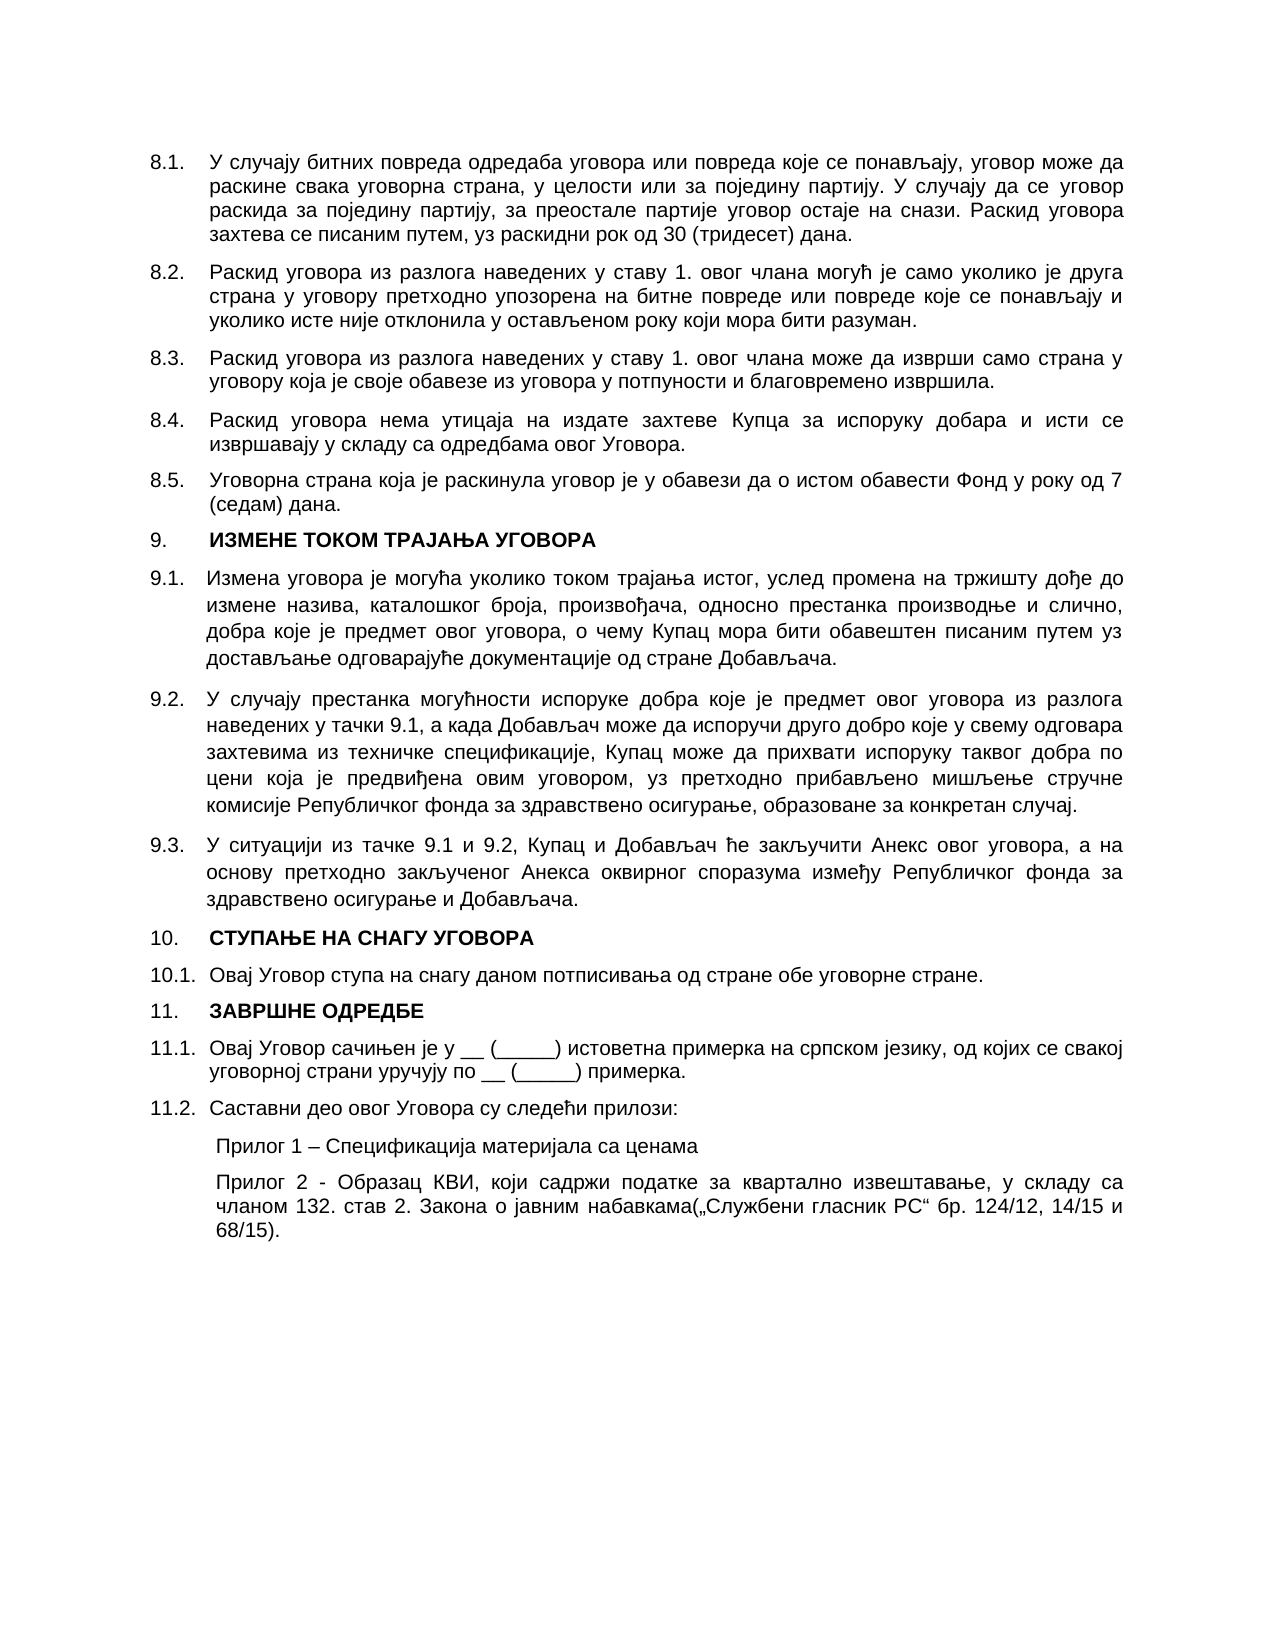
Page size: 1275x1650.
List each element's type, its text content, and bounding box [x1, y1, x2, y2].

text Прилог 1 – Спецификација материјала са ценама [216, 1134, 1124, 1158]
list ЗАВРШНЕ ОДРЕДБЕ [150, 1001, 1124, 1023]
list СТУПАЊЕ НА СНАГУ УГОВОРА [150, 927, 1124, 950]
list ИЗМЕНЕ ТОКОМ ТРАЈАЊА УГОВОРА [150, 529, 1124, 552]
list Уговорна страна која је раскинула уговор је у обавези да о истом обавести Фонд у року од 7 (седам) дана. [150, 470, 1124, 515]
list У случају престанка могућности испоруке добра које је предмет овог уговора из разлога наведених у тачки 9.1, а када Добављач може да испоручи друго добро које у свему одговара захтевима из техничке спецификације, Купац може да прихвати испоруку таквог добра по цени која је предвиђена овим уговором, уз претходно прибављено мишљење стручне комисије Републичког фонда за здравствено осигурање, образоване за конкретан случај. [150, 686, 1124, 817]
text Прилог 2 - Образац КВИ, који садржи податке за квартално извештавање, у складу са чланом 132. став 2. Закона о јавним набавкама(„Службени гласник РС“ бр. 124/12, 14/15 и 68/15). [216, 1170, 1124, 1242]
list Раскид уговора из разлога наведених у ставу 1. овог члана може да изврши само страна у уговору која је своје обавезе из уговора у потпуности и благовремено извршила. [150, 346, 1124, 394]
list У ситуацији из тачке 9.1 и 9.2, Купац и Добављач ће закључити Анекс овог уговора, а на основу претходно закљученог Анекса оквирног споразума између Републичког фонда за здравствено осигурање и Добављача. [150, 833, 1124, 910]
list У случају битних повреда одредаба уговора или повреда које се понављају, уговор може да раскине свака уговорна страна, у целости или за поједину партију. У случају да се уговор раскида за поједину партију, за преостале партије уговор остаје на снази. Раскид уговора захтева се писаним путем, уз раскидни рок од 30 (тридесет) дана. [150, 150, 1124, 246]
list Раскид уговора нема утицаја на издате захтеве Купца за испоруку добара и исти се извршавају у складу са одредбама овог Уговора. [150, 408, 1124, 456]
list Овај Уговор ступа на снагу даном потписивања од стране обе уговорне стране. [150, 964, 1124, 987]
list Раскид уговора из разлога наведених у ставу 1. овог члана могућ је само уколико је друга страна у уговору претходно упозорена на битне повреде или повреде које се понављају и уколико исте није отклонила у остављеном року који мора бити разуман. [150, 260, 1124, 332]
list Овај Уговор сачињен је у __ (_____) истоветна примерка на српском језику, од којих се свакој уговорној страни уручују по __ (_____) примерка. [150, 1037, 1124, 1083]
list Измена уговора је могућа уколико током трајања истог, услед промена на тржишту дође до измене назива, каталошког броја, произвођача, односно престанка производње и слично, добра које је предмет овог уговора, о чему Купац мора бити обавештен писаним путем уз достављање одговарајуће документације од стране Добављача. [150, 566, 1124, 670]
list Саставни део овог Уговора су следећи прилози: [150, 1097, 1124, 1120]
